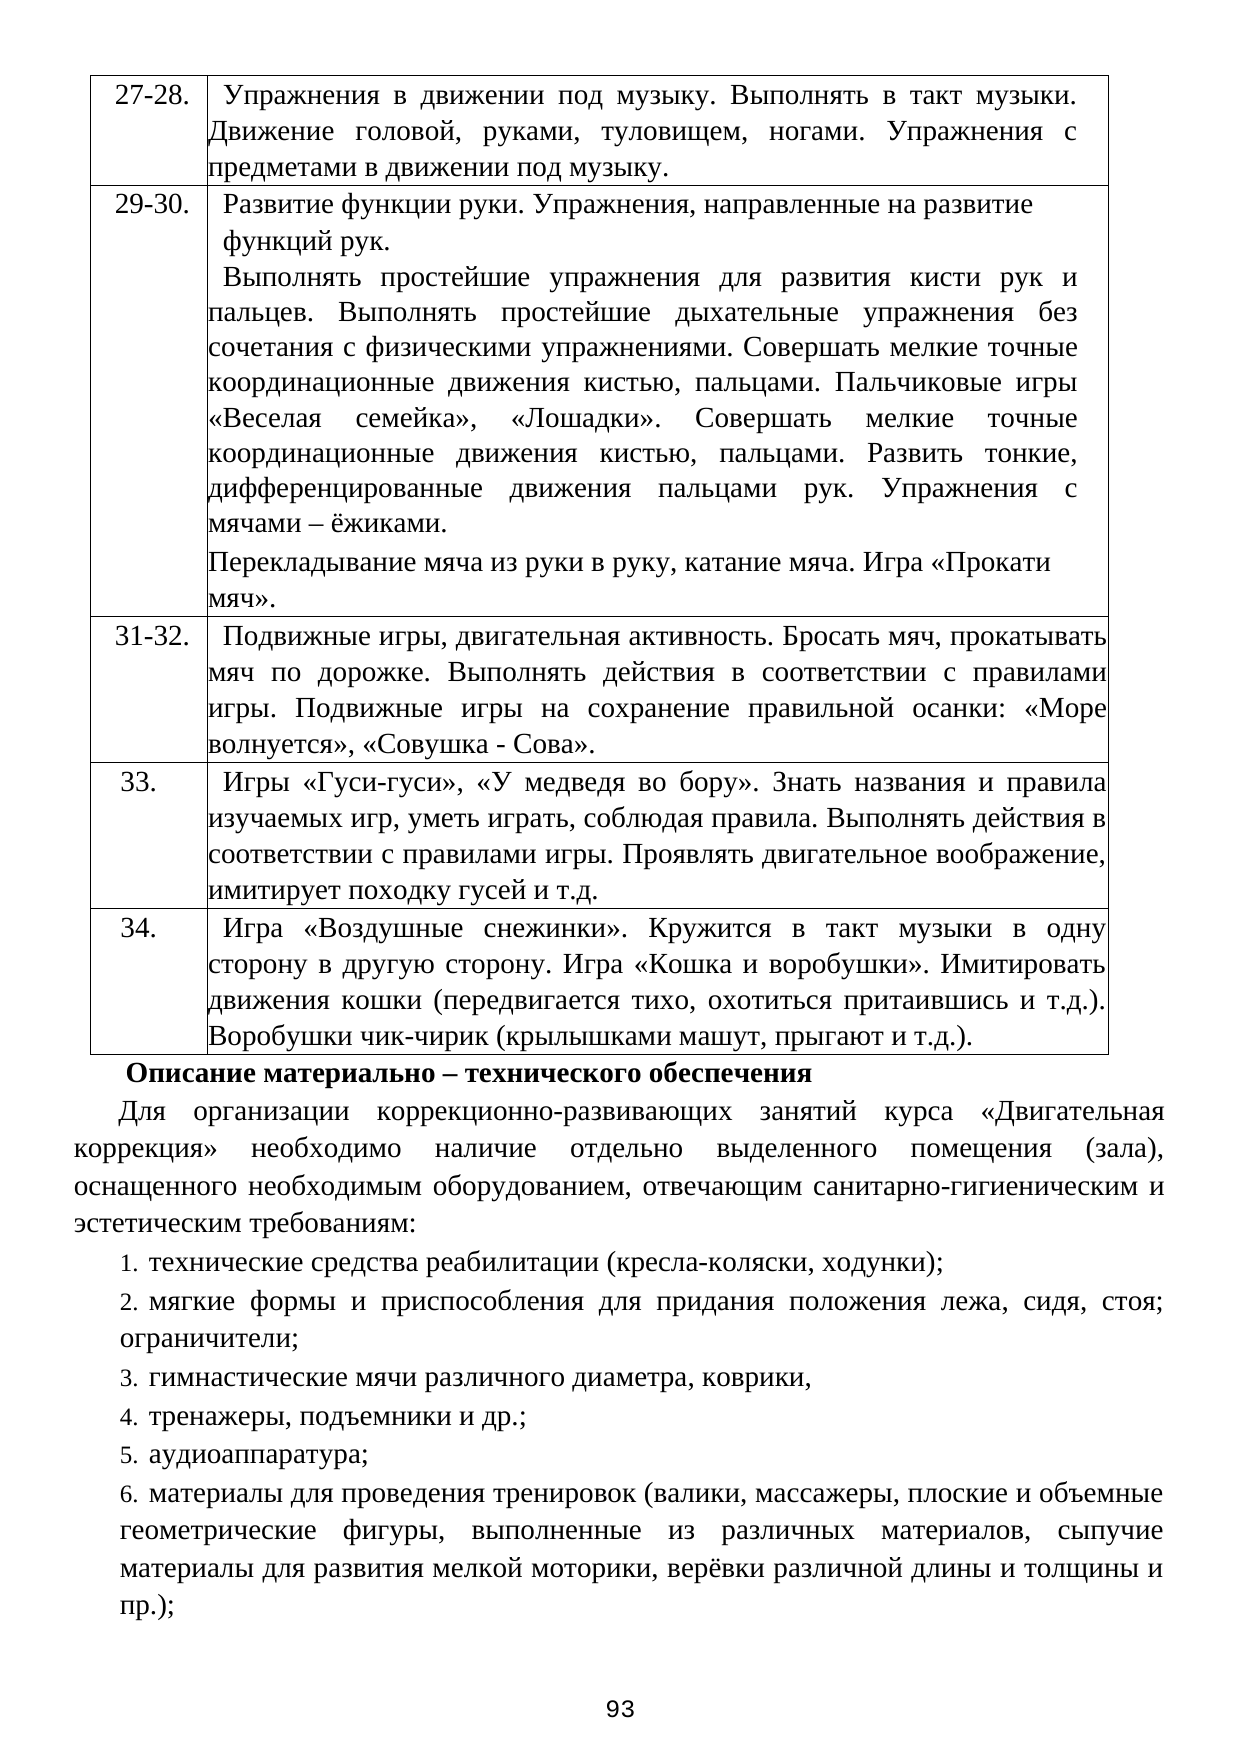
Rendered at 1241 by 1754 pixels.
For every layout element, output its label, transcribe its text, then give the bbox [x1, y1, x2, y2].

table_cell 29-30. [91, 186, 207, 616]
table_cell Игры «Гуси-гуси», «У медведя во бору». Знать названия и правила изучаемых игр, уметь играть, соблюдая правила. Выполнять действия в соответствии с правилами игры. Проявлять двигательное воображение, имитирует походку гусей и т.д. [208, 763, 1108, 908]
table_cell Игра «Воздушные снежинки». Кружится в такт музыки в одну сторону в другую сторону. Игра «Кошка и воробушки». Имитировать движения кошки (передвигается тихо, охотиться притаившись и т.д.). Воробушки чик-чирик (крылышками машут, прыгают и т.д.). [208, 909, 1108, 1054]
list гимнастические мячи различного диаметра, коврики, [119, 1359, 1165, 1393]
table_cell Развитие функции руки. Упражнения, направленные на развитие функций рук. Выполнять простейшие упражнения для развития кисти рук и пальцев. Выполнять простейшие дыхательные упражнения без сочетания с физическими упражнениями. Совершать мелкие точные координационные движения кистью, пальцами. Пальчиковые игры «Веселая семейка», «Лошадки». Совершать мелкие точные координационные движения кистью, пальцами. Развить тонкие, дифференцированные движения пальцами рук. Упражнения с мячами – ёжиками. Перекладывание мяча из руки в руку, катание мяча. Игра «Прокати мяч». [208, 186, 1108, 616]
text Описание материально – технического обеспечения [118, 1055, 1165, 1089]
text Для организации коррекционно-развивающих занятий курса «Двигательная коррекция» необходимо наличие отдельно выделенного помещения (зала), оснащенного необходимым оборудованием, отвечающим санитарно-гигиеническим и эстетическим требованиям: [73, 1093, 1165, 1239]
table_cell Упражнения в движении под музыку. Выполнять в такт музыки. Движение головой, руками, туловищем, ногами. Упражнения с предметами в движении под музыку. [208, 76, 1108, 185]
list материалы для проведения тренировок (валики, массажеры, плоские и объемные геометрические фигуры, выполненные из различных материалов, сыпучие материалы для развития мелкой моторики, верёвки различной длины и толщины и пр.); [119, 1475, 1165, 1621]
table_cell 33. [91, 763, 207, 908]
table_cell 34. [91, 909, 207, 1054]
table_cell 31-32. [91, 617, 207, 762]
list тренажеры, подъемники и др.; [119, 1398, 1165, 1431]
table_cell 27-28. [91, 76, 207, 185]
table_cell Подвижные игры, двигательная активность. Бросать мяч, прокатывать мяч по дорожке. Выполнять действия в соответствии с правилами игры. Подвижные игры на сохранение правильной осанки: «Море волнуется», «Совушка - Сова». [208, 617, 1108, 762]
list аудиоаппаратура; [119, 1436, 1165, 1470]
list мягкие формы и приспособления для придания положения лежа, сидя, стоя; ограничители; [119, 1283, 1165, 1354]
list технические средства реабилитации (кресла-коляски, ходунки); [119, 1244, 1165, 1278]
